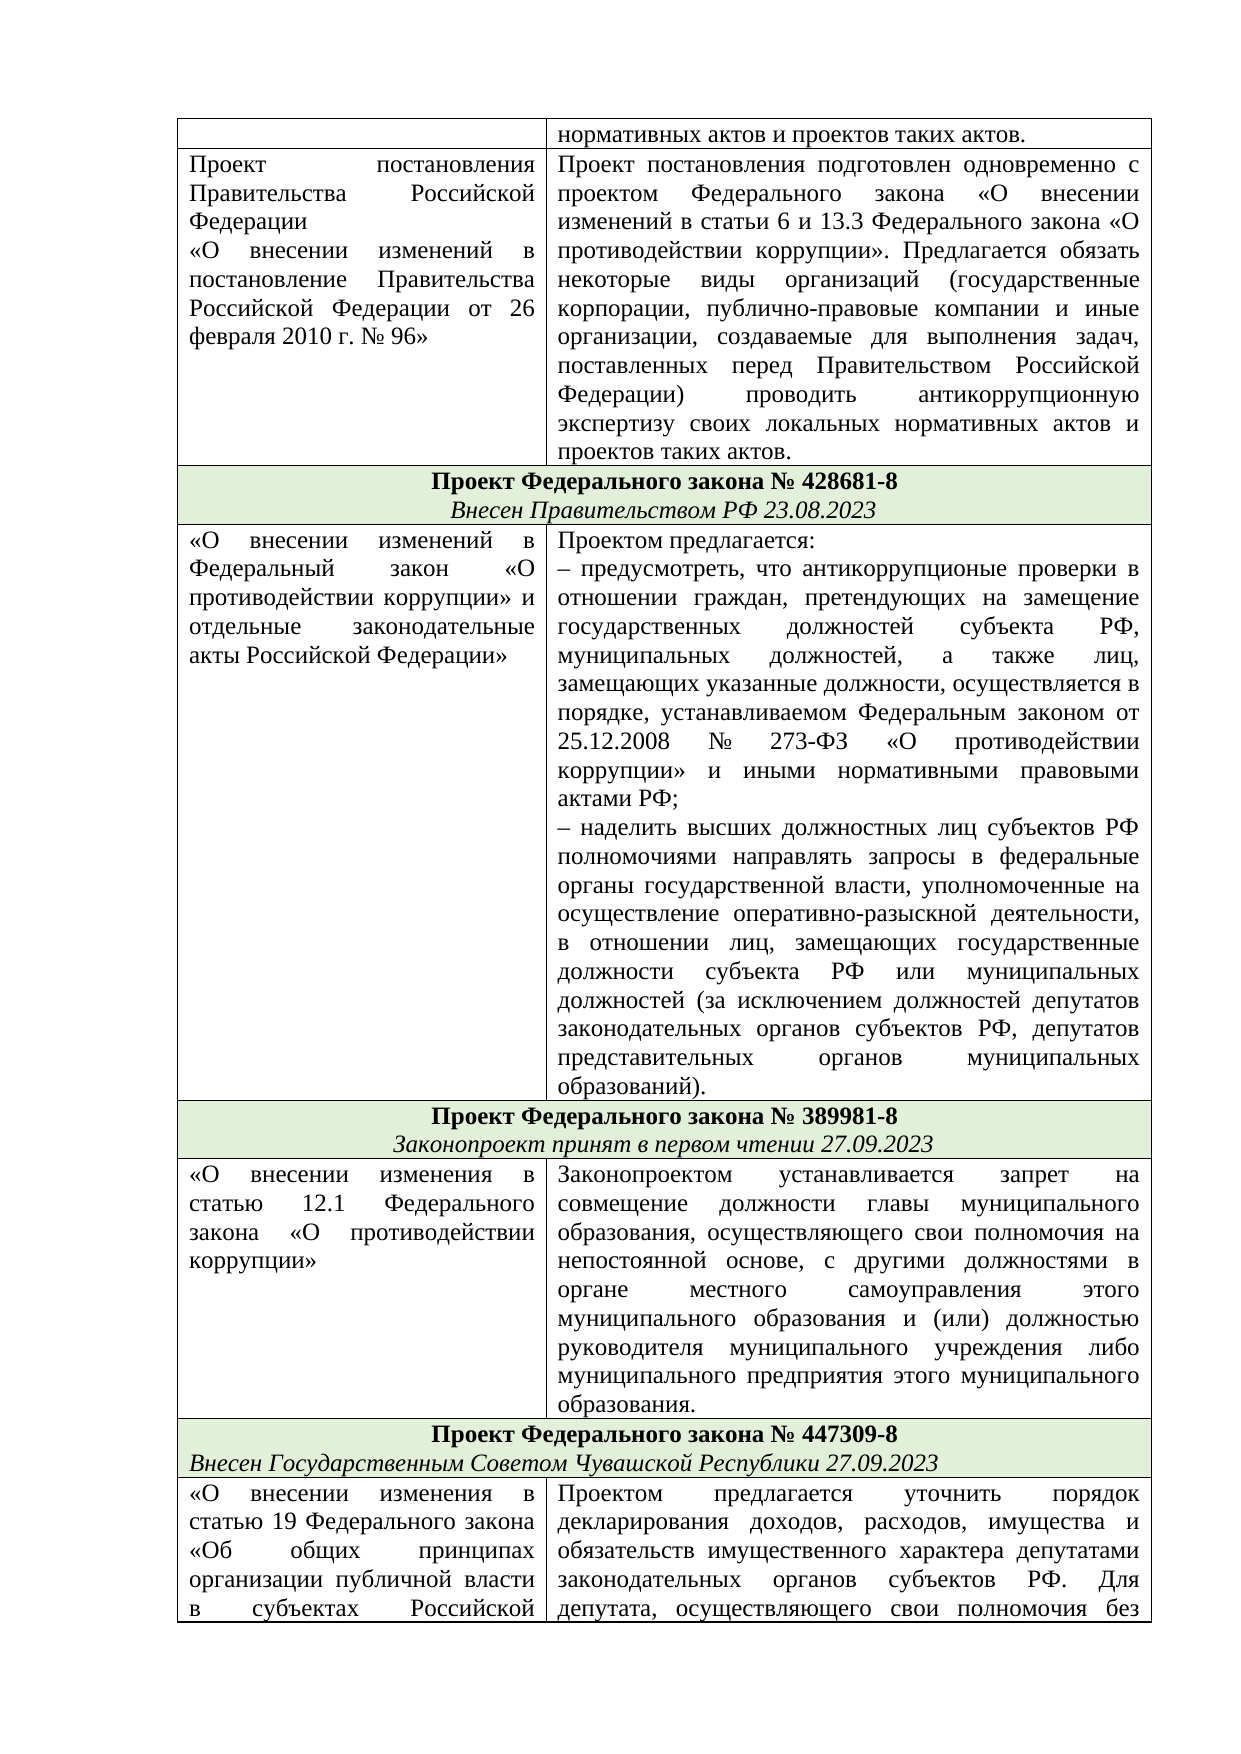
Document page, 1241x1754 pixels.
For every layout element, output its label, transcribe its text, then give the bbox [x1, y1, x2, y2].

table_cell «О внесении изменения в статью 12.1 Федерального закона «О противодействии коррупции» [178, 1159, 546, 1418]
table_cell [178, 1478, 546, 1621]
table_cell «О внесении изменений в Федеральный закон «О противодействии коррупции» и отдельные законодательные акты Российской Федерации» [178, 525, 546, 1100]
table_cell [178, 119, 546, 148]
table_cell Проект Федерального закона № 428681-8 Внесен Правительством РФ 23.08.2023 [178, 466, 1151, 524]
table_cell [547, 1478, 1151, 1621]
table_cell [547, 119, 1151, 148]
table_cell Проект постановления подготовлен одновременно с проектом Федерального закона «О внесении изменений в статьи 6 и 13.3 Федерального закона «О противодействии коррупции». Предлагается обязать некоторые виды организаций (государственные корпорации, публично-правовые компании и иные организации, создаваемые для выполнения задач, поставленных перед Правительством Российской Федерации) проводить антикоррупционную экспертизу своих локальных нормативных актов ‎и проектов таких актов. [547, 149, 1151, 465]
table_cell Проект Федерального закона № 389981-8 Законопроект принят в первом чтении 27.09.2023 [178, 1101, 1151, 1158]
table_cell Проект Федерального закона № 447309-8 Внесен Государственным Советом Чувашской Республики 27.09.2023 [178, 1419, 1151, 1477]
table_cell Проектом предлагается: – предусмотреть, что антикоррупционые проверки в отношении граждан, претендующих на замещение государственных должностей субъекта РФ, муниципальных должностей, а также лиц, замещающих указанные должности, осуществляется в порядке, устанавливаемом Федеральным законом от 25.12.2008 № 273-ФЗ «О противодействии коррупции» и иными нормативными правовыми актами РФ; – наделить высших должностных лиц субъектов РФ полномочиями направлять запросы в федеральные органы государственной власти, уполномоченные на осуществление оперативно-разыскной деятельности, в отношении лиц, замещающих государственные должности субъекта РФ или муниципальных должностей (за исключением должностей депутатов законодательных органов субъектов РФ, депутатов представительных органов муниципальных образований). [547, 525, 1151, 1100]
table_cell Проект постановления Правительства Российской Федерации «О внесении изменений в постановление Правительства Российской Федерации от 26 февраля 2010 г. № 96» [178, 149, 546, 465]
table_cell Законопроектом устанавливается запрет на совмещение должности главы муниципального образования, осуществляющего свои полномочия на непостоянной основе, с другими должностями в органе местного самоуправления этого муниципального образования и (или) должностью руководителя муниципального учреждения либо муниципального предприятия этого муниципального образования. [547, 1159, 1151, 1418]
